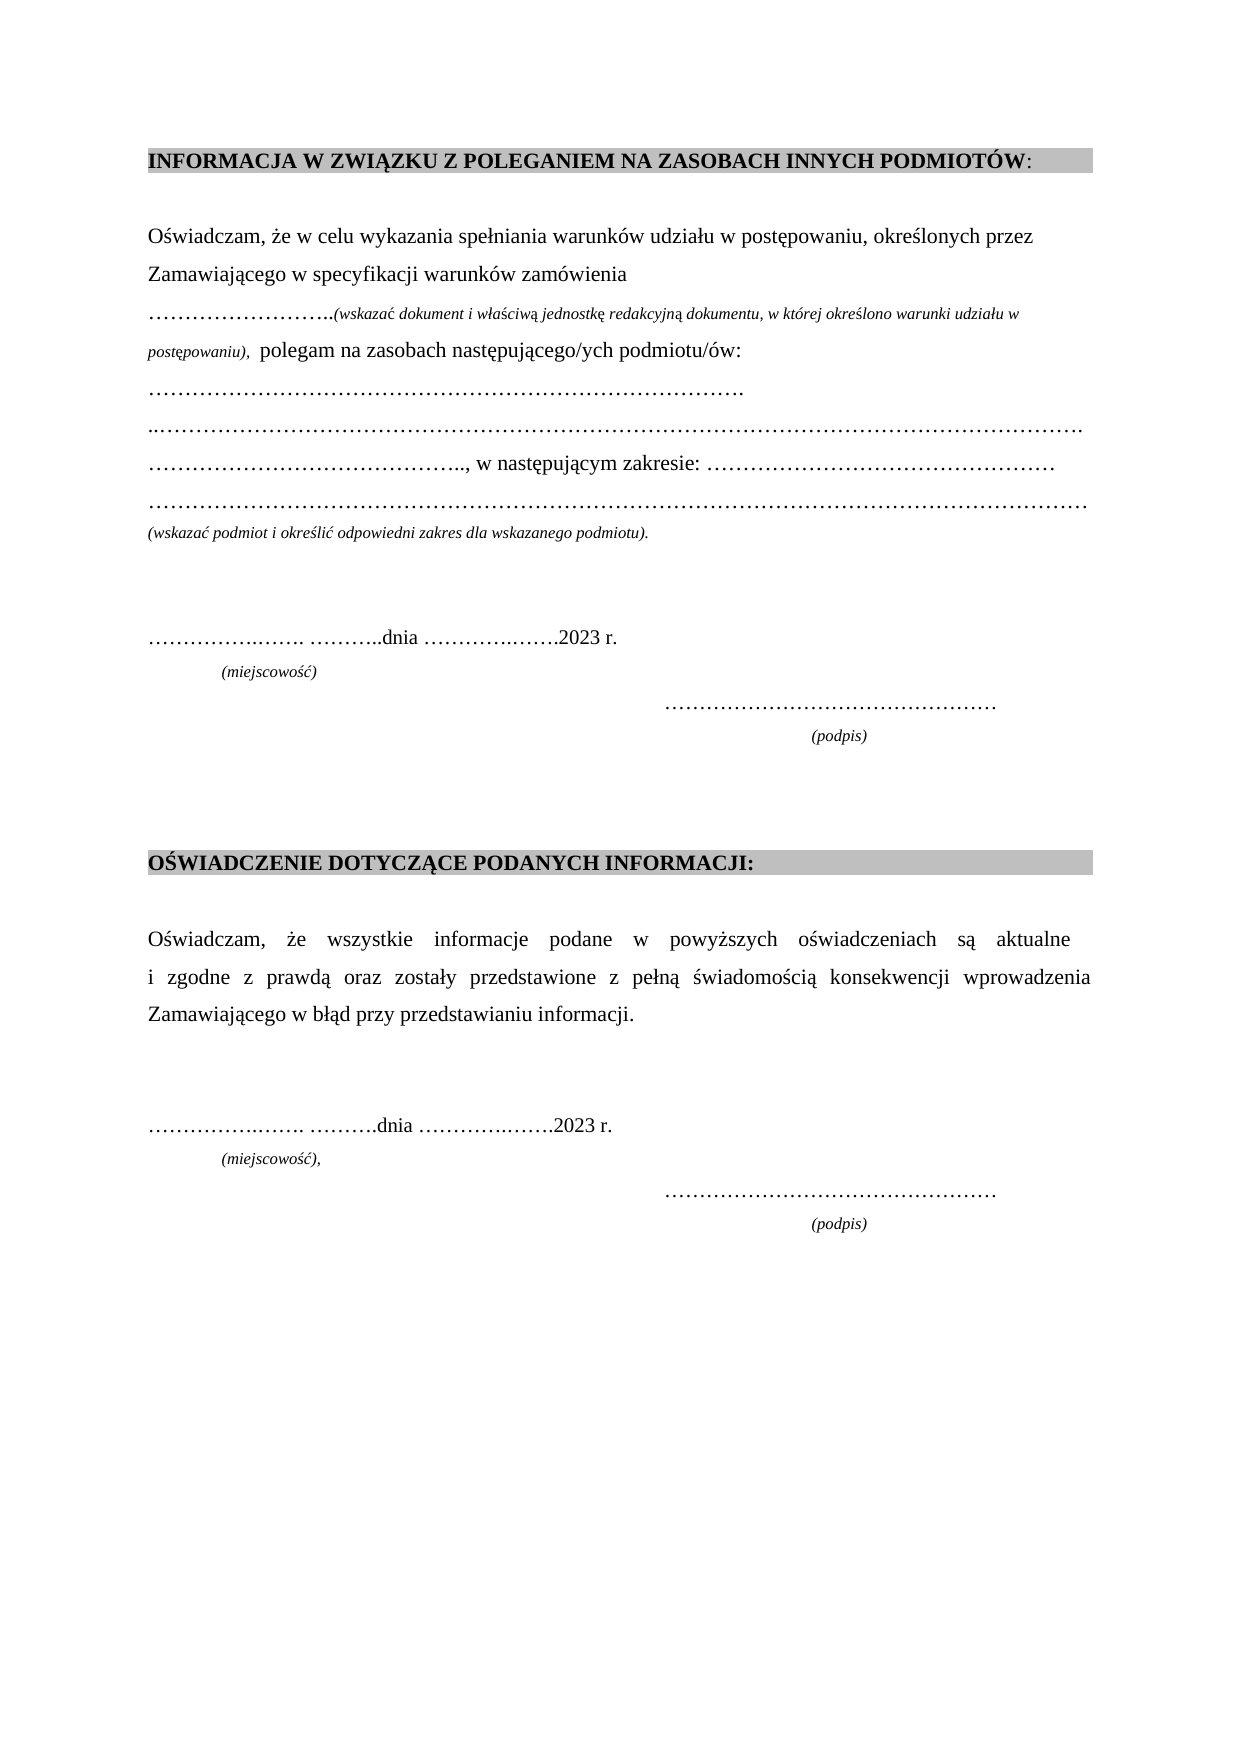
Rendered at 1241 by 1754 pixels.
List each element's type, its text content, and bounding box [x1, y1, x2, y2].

text ……………………..(wskazać dokument i właściwą jednostkę redakcyjną dokumentu, w której określono warunki udziału w postępowaniu), polegam na zasobach następującego/ych podmiotu/ów: ………………………………………………………………………. [148, 299, 1093, 400]
text Oświadczam, że wszystkie informacje podane w powyższych oświadczeniach są aktualne i zgodne z prawdą oraz zostały przedstawione z pełną świadomością konsekwencji wprowadzenia Zamawiającego w błąd przy przedstawianiu informacji. [148, 926, 1093, 1027]
text (podpis) [738, 1214, 1093, 1233]
text OŚWIADCZENIE DOTYCZĄCE PODANYCH INFORMACJI: [148, 850, 1093, 875]
text (miejscowość) [148, 661, 1093, 681]
text ………………………………………………………………………………………………………………… (wskazać podmiot i określić odpowiedni zakres dla wskazanego podmiotu). [148, 488, 1093, 542]
text ………………………………………… [148, 1178, 1093, 1202]
text (podpis) [738, 726, 1093, 745]
text INFORMACJA W ZWIĄZKU Z POLEGANIEM NA ZASOBACH INNYCH PODMIOTÓW: [148, 148, 1093, 173]
text …………….……. ……….dnia ………….…….2023 r. [148, 1113, 1093, 1137]
text Oświadczam, że w celu wykazania spełniania warunków udziału w postępowaniu, określonych przez Zamawiającego w specyfikacji warunków zamówienia [148, 223, 1093, 286]
text (miejscowość), [148, 1149, 1093, 1168]
text ………………………………………… [148, 690, 1093, 714]
text …………….……. ………..dnia ………….…….2023 r. [148, 625, 1093, 649]
text ..……………………………………………………………………………………………………………….…………………………………….., w następującym zakresie: ………………………………………… [148, 412, 1093, 475]
